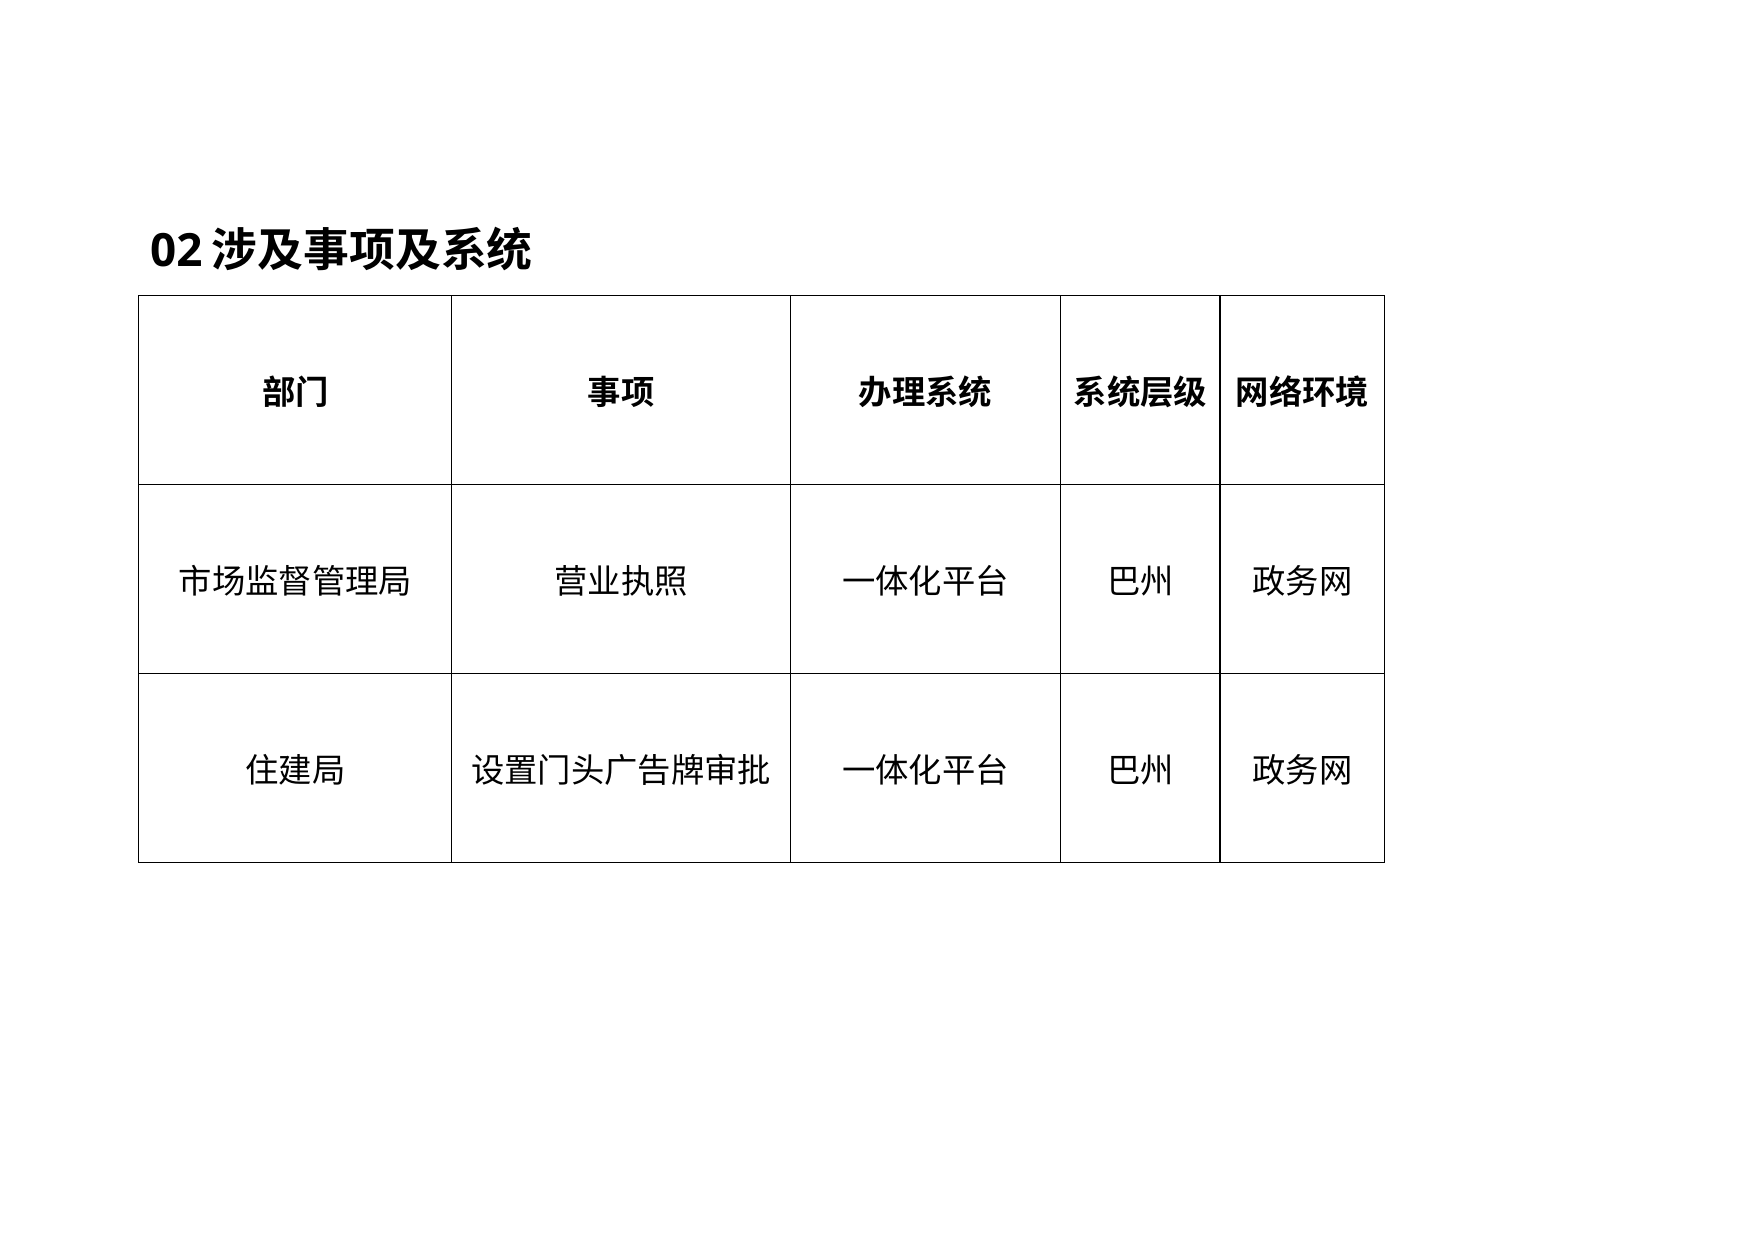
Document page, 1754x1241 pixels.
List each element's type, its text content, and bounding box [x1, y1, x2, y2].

table_header 事项 [452, 296, 790, 484]
table_cell 住建局 [139, 674, 451, 862]
table_cell 政务网 [1221, 485, 1384, 673]
table_cell 市场监督管理局 [139, 485, 451, 673]
table_cell 设置门头广告牌审批 [452, 674, 790, 862]
table_cell 营业执照 [452, 485, 790, 673]
table_cell 一体化平台 [791, 674, 1060, 862]
table_header 网络环境 [1221, 296, 1384, 484]
table_cell 政务网 [1221, 674, 1384, 862]
subtitle 02涉及事项及系统 [150, 198, 1604, 295]
table_cell 巴州 [1061, 485, 1219, 673]
table_cell 巴州 [1061, 674, 1219, 862]
table_cell 一体化平台 [791, 485, 1060, 673]
table_header 办理系统 [791, 296, 1060, 484]
table_header 部门 [139, 296, 451, 484]
table_header 系统层级 [1061, 296, 1219, 484]
